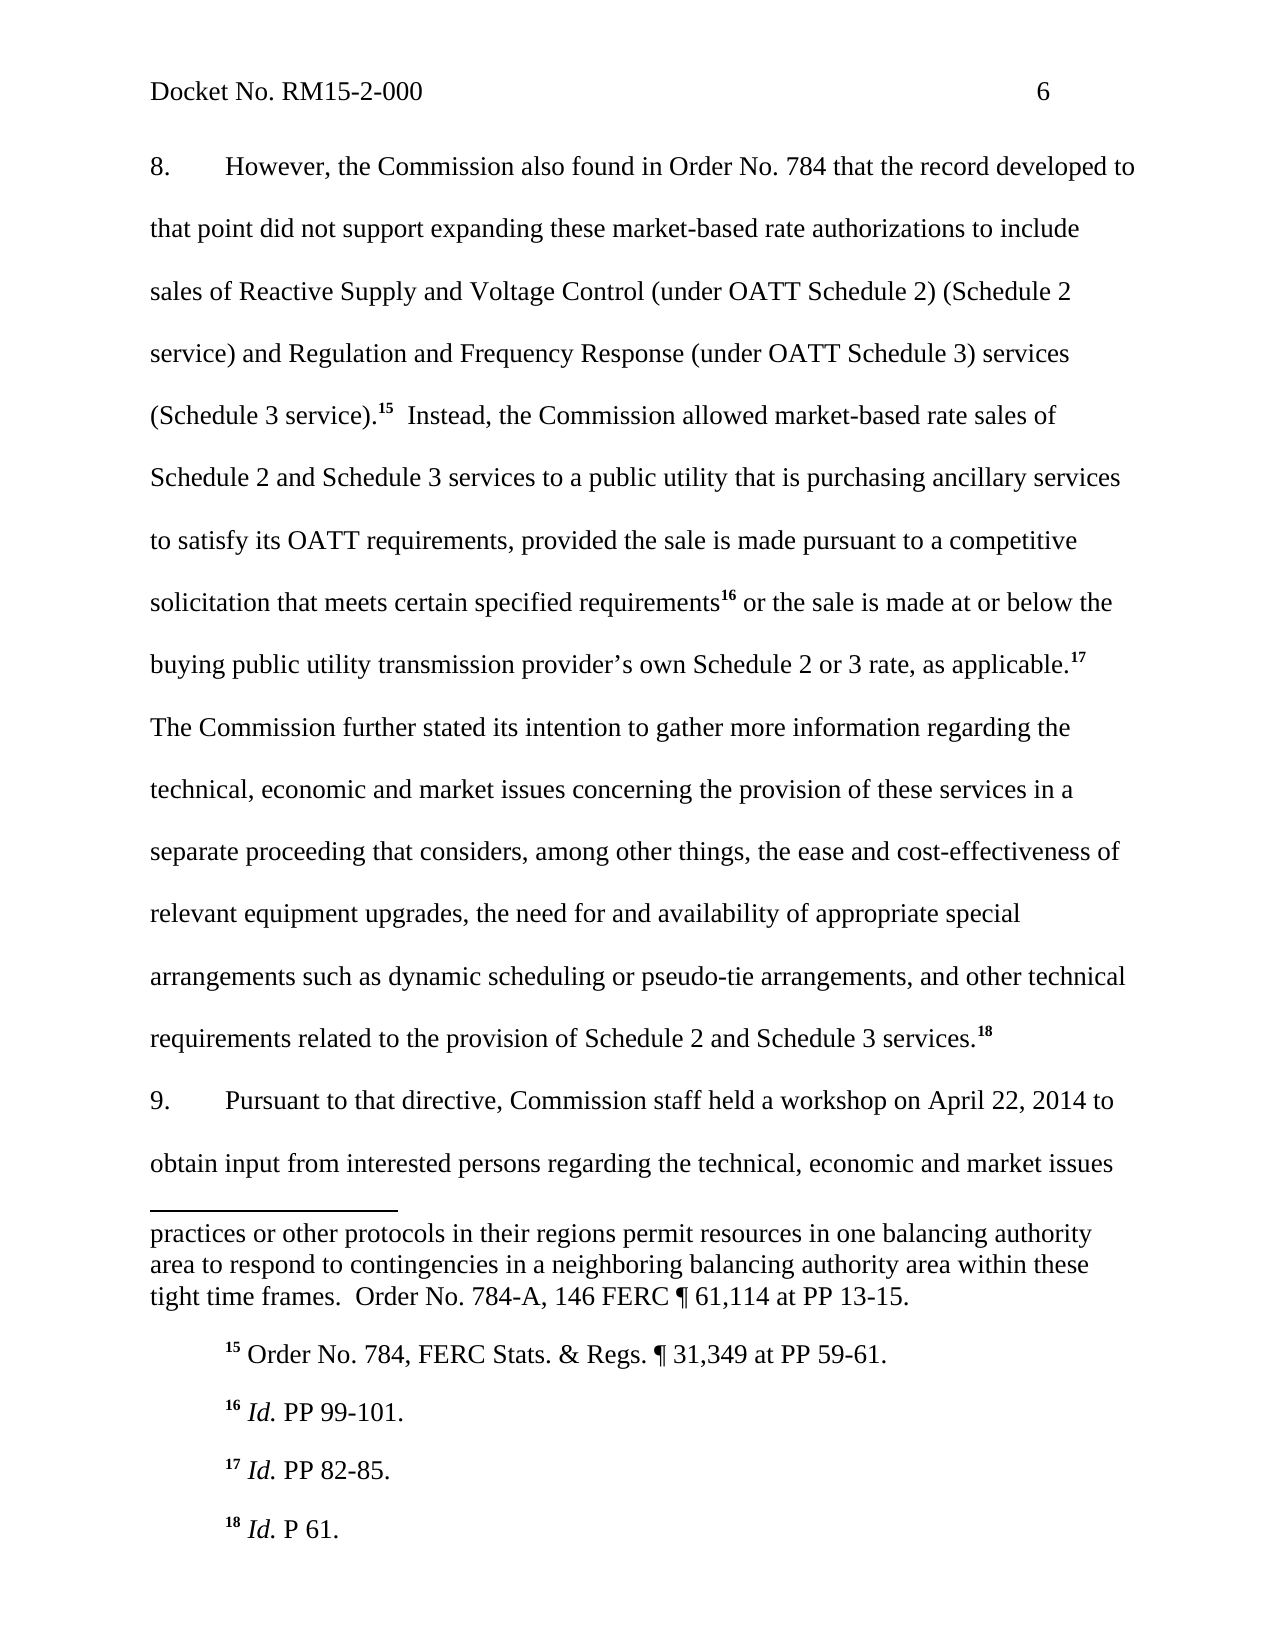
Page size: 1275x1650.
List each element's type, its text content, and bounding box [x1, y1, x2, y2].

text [150, 1084, 1137, 1178]
text However, the Commission also found in Order No. 784 that the record developed to that point did not support expanding these market-based rate authorizations to include sales of Reactive Supply and Voltage Control (under OATT Schedule 2) (Schedule 2 service) and Regulation and Frequency Response (under OATT Schedule 3) services (Schedule 3 service). Instead, the Commission allowed market-based rate sales of Schedule 2 and Schedule 3 services to a public utility that is purchasing ancillary services to satisfy its OATT requirements, provided the sale is made pursuant to a competitive solicitation that meets certain specified requirements or the sale is made at or below the buying public utility transmission provider’s own Schedule 2 or 3 rate, as applicable. The Commission further stated its intention to gather more information regarding the technical, economic and market issues concerning the provision of these services in a separate proceeding that considers, among other things, the ease and cost-effectiveness of relevant equipment upgrades, the need for and availability of appropriate special arrangements such as dynamic scheduling or pseudo-tie arrangements, and other technical requirements related to the provision of Schedule 2 and Schedule 3 services. [150, 150, 1137, 1053]
